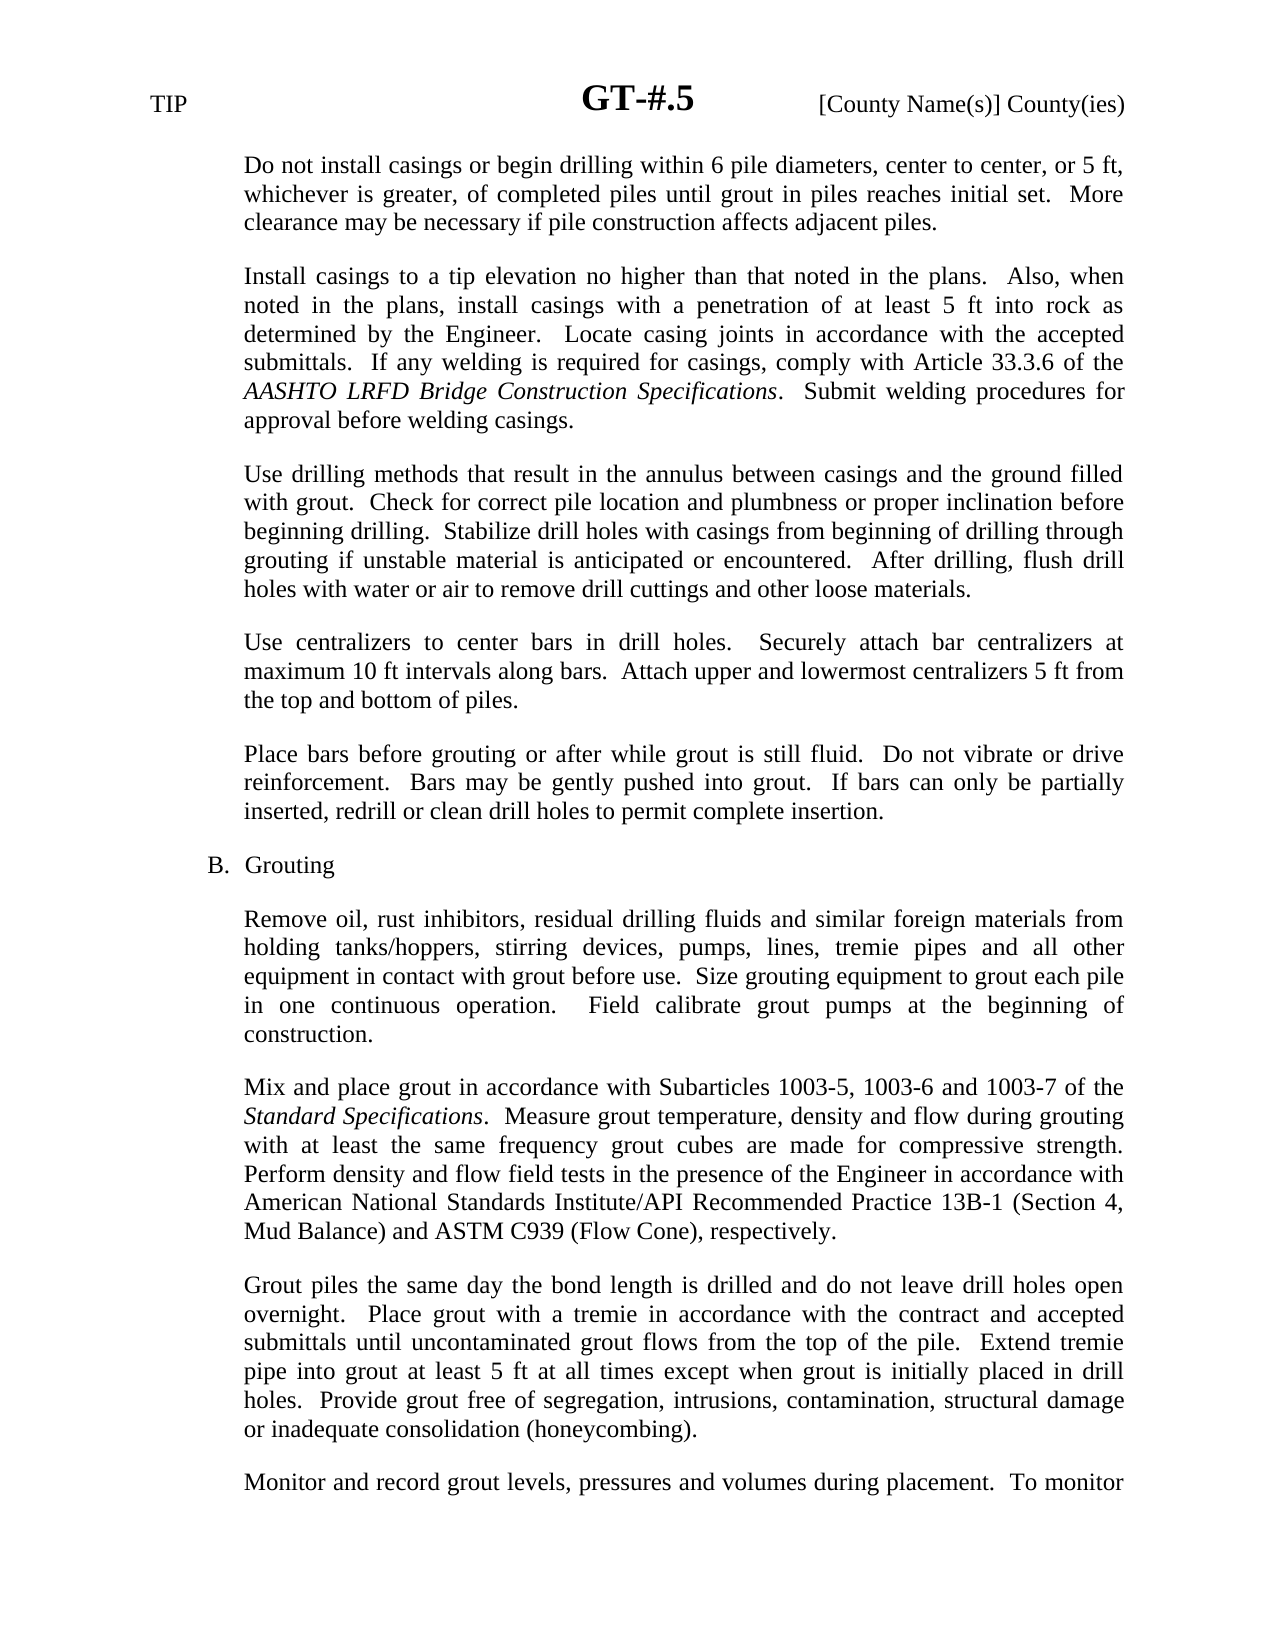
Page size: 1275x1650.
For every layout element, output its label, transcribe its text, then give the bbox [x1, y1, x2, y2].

text Place bars before grouting or after while grout is still fluid. Do not vibrate or drive reinforcement. Bars may be gently pushed into grout. If bars can only be partially inserted, redrill or clean drill holes to permit complete insertion. [244, 739, 1125, 825]
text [244, 1467, 1125, 1496]
text Grout piles the same day the bond length is drilled and do not leave drill holes open overnight. Place grout with a tremie in accordance with the contract and accepted submittals until uncontaminated grout flows from the top of the pile. Extend tremie pipe into grout at least 5 ft at all times except when grout is initially placed in drill holes. Provide grout free of segregation, intrusions, contamination, structural damage or inadequate consolidation (honeycombing). [244, 1270, 1125, 1442]
text Remove oil, rust inhibitors, residual drilling fluids and similar foreign materials from holding tanks/hoppers, stirring devices, pumps, lines, tremie pipes and all other equipment in contact with grout before use. Size grouting equipment to grout each pile in one continuous operation. Field calibrate grout pumps at the beginning of construction. [244, 904, 1125, 1047]
text Use centralizers to center bars in drill holes. Securely attach bar centralizers at maximum 10 ft intervals along bars. Attach upper and lowermost centralizers 5 ft from the top and bottom of piles. [244, 627, 1125, 714]
text Install casings to a tip elevation no higher than that noted in the plans. Also, when noted in the plans, install casings with a penetration of at least 5 ft into rock as determined by the Engineer. Locate casing joints in accordance with the accepted submittals. If any welding is required for casings, comply with Article 33.3.6 of the AASHTO LRFD Bridge Construction Specifications. Submit welding procedures for approval before welding casings. [244, 261, 1125, 434]
subtitle Grouting [207, 850, 1125, 879]
text Do not install casings or begin drilling within 6 pile diameters, center to center, or 5 ft, whichever is greater, of completed piles until grout in piles reaches initial set. More clearance may be necessary if pile construction affects adjacent piles. [244, 150, 1125, 236]
text Use drilling methods that result in the annulus between casings and the ground filled with grout. Check for correct pile location and plumbness or proper inclination before beginning drilling. Stabilize drill holes with casings from beginning of drilling through grouting if unstable material is anticipated or encountered. After drilling, flush drill holes with water or air to remove drill cuttings and other loose materials. [244, 459, 1125, 602]
text Mix and place grout in accordance with Subarticles 1003-5, 1003-6 and 1003-7 of the Standard Specifications. Measure grout temperature, density and flow during grouting with at least the same frequency grout cubes are made for compressive strength. Perform density and flow field tests in the presence of the Engineer in accordance with American National Standards Institute/API Recommended Practice 13B-1 (Section 4, Mud Balance) and ASTM C939 (Flow Cone), respectively. [244, 1072, 1125, 1245]
